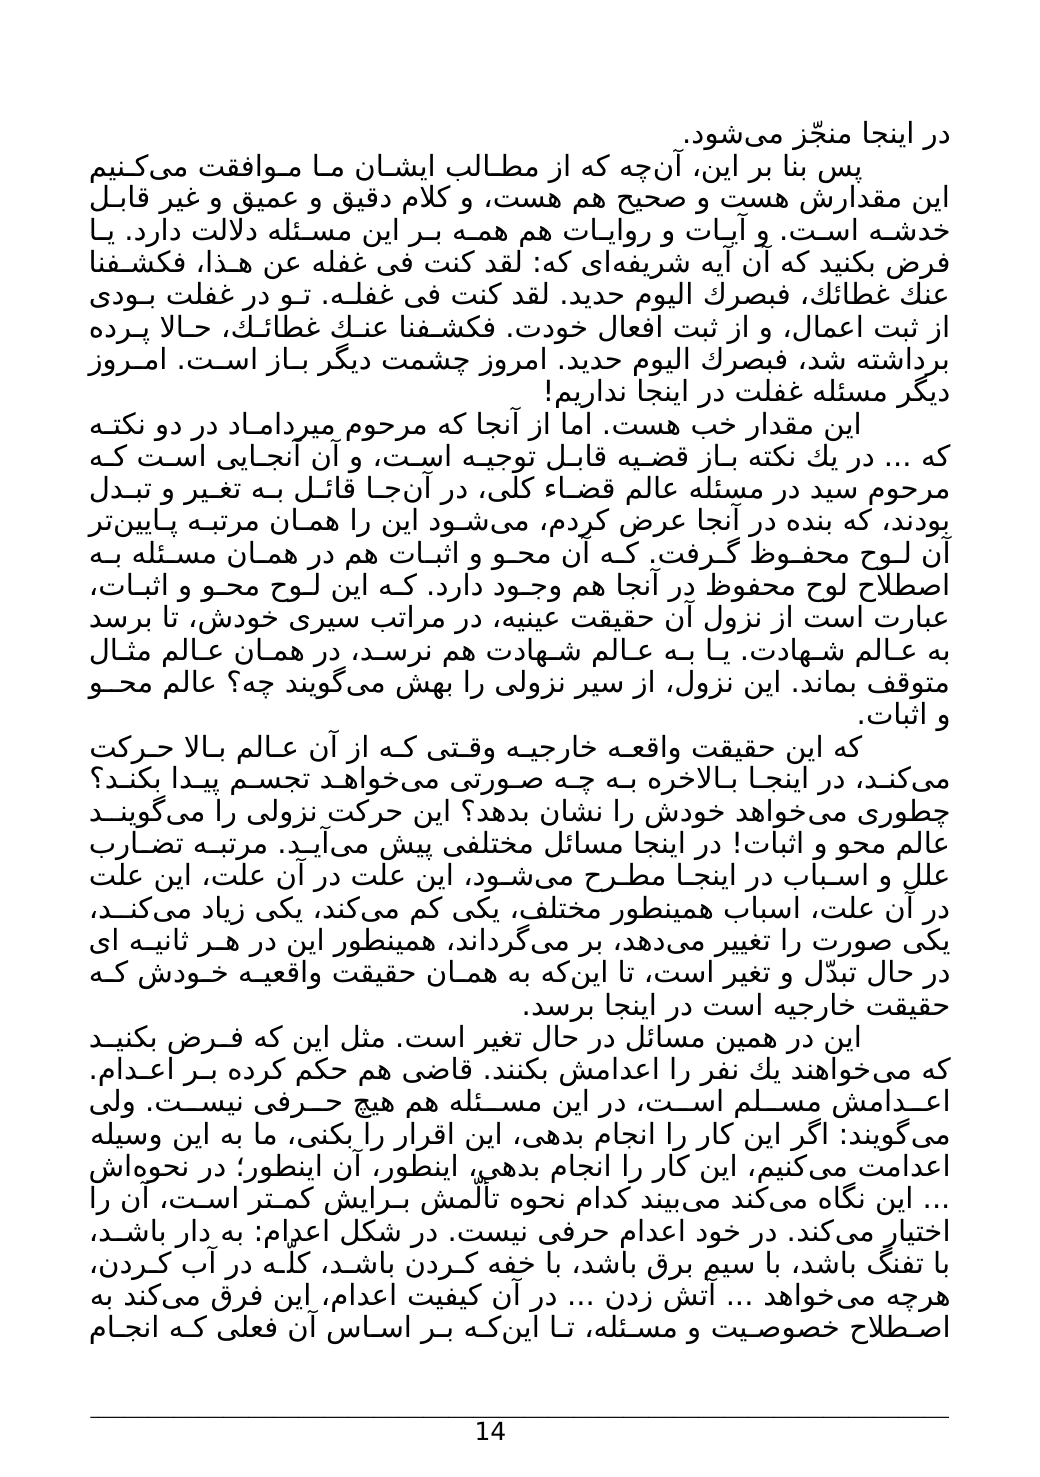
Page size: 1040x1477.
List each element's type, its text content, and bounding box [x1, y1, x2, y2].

text كه این حقیقت واقعه خارجیه وقتی كه از آن عالم بالا حركت می‌كند، در اینجا بالاخره به چه صورتی می‌خواهد تجسم پیدا بكند؟ چطوری می‌خواهد خودش را نشان بدهد؟ این حركت نزولی را می‌گویند عالم محو و اثبات! در اینجا مسائل مختلفی پیش می‌آید. مرتبه تضارب علل و اسباب در اینجا مطرح می‌شود، این علت در آن علت، این علت در آن علت، اسباب همینطور مختلف، یكی كم می‌كند، یكی زیاد می‌كند، یكی صورت را تغییر می‌دهد، بر می‌گرداند، همینطور این در هر ثانیه ای در حال تبدّل و تغیر است، تا این‌كه به همان حقیقت واقعیه خودش كه حقیقت خارجیه است در اینجا برسد. [89, 731, 951, 1022]
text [89, 118, 951, 150]
text این مقدار خب هست. اما از آنجا كه مرحوم میرداماد در دو نكته كه ... در یك نكته باز قضیه قابل توجیه است، و آن آنجایی است كه مرحوم سید در مسئله عالم قضاء كلی، در آن‌جا قائل به تغیر و تبدل بودند، كه بنده در آنجا عرض كردم، می‌شود این را همان مرتبه پایین‌تر آن لوح محفوظ گرفت. كه آن محو و اثبات هم در همان مسئله به اصطلاح لوح محفوظ در آنجا هم وجود دارد. كه این لوح محو و اثبات، عبارت است از نزول آن حقیقت عینیه، در مراتب سیری خودش، تا برسد به عالم شهادت. یا به عالم شهادت هم نرسد، در همان عالم مثال متوقف بماند. این نزول، از سیر نزولی را بهش می‌گویند چه؟ عالم محو و اثبات. [89, 408, 951, 731]
text پس بنا بر این، آن‌چه كه از مطالب ایشان ما موافقت می‌كنیم این مقدارش هست و صحیح هم هست، و كلام دقیق و عمیق و غیر قابل خدشه است. و آیات و روایات هم همه بر این مسئله دلالت دارد. یا فرض بكنید كه آن آیه شریفه‌ای كه: لقد كنت فی غفله عن هذا، فكشفنا عنك غطائك، فبصرك الیوم حدید. لقد كنت فی غفله. تو در غفلت بودی از ثبت اعمال، و از ثبت افعال خودت. فكشفنا عنك غطائك، حالا پرده برداشته شد، فبصرك الیوم حدید. امروز چشمت دیگر باز است. امروز دیگر مسئله غفلت در اینجا نداریم! [89, 150, 951, 408]
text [89, 1022, 951, 1345]
